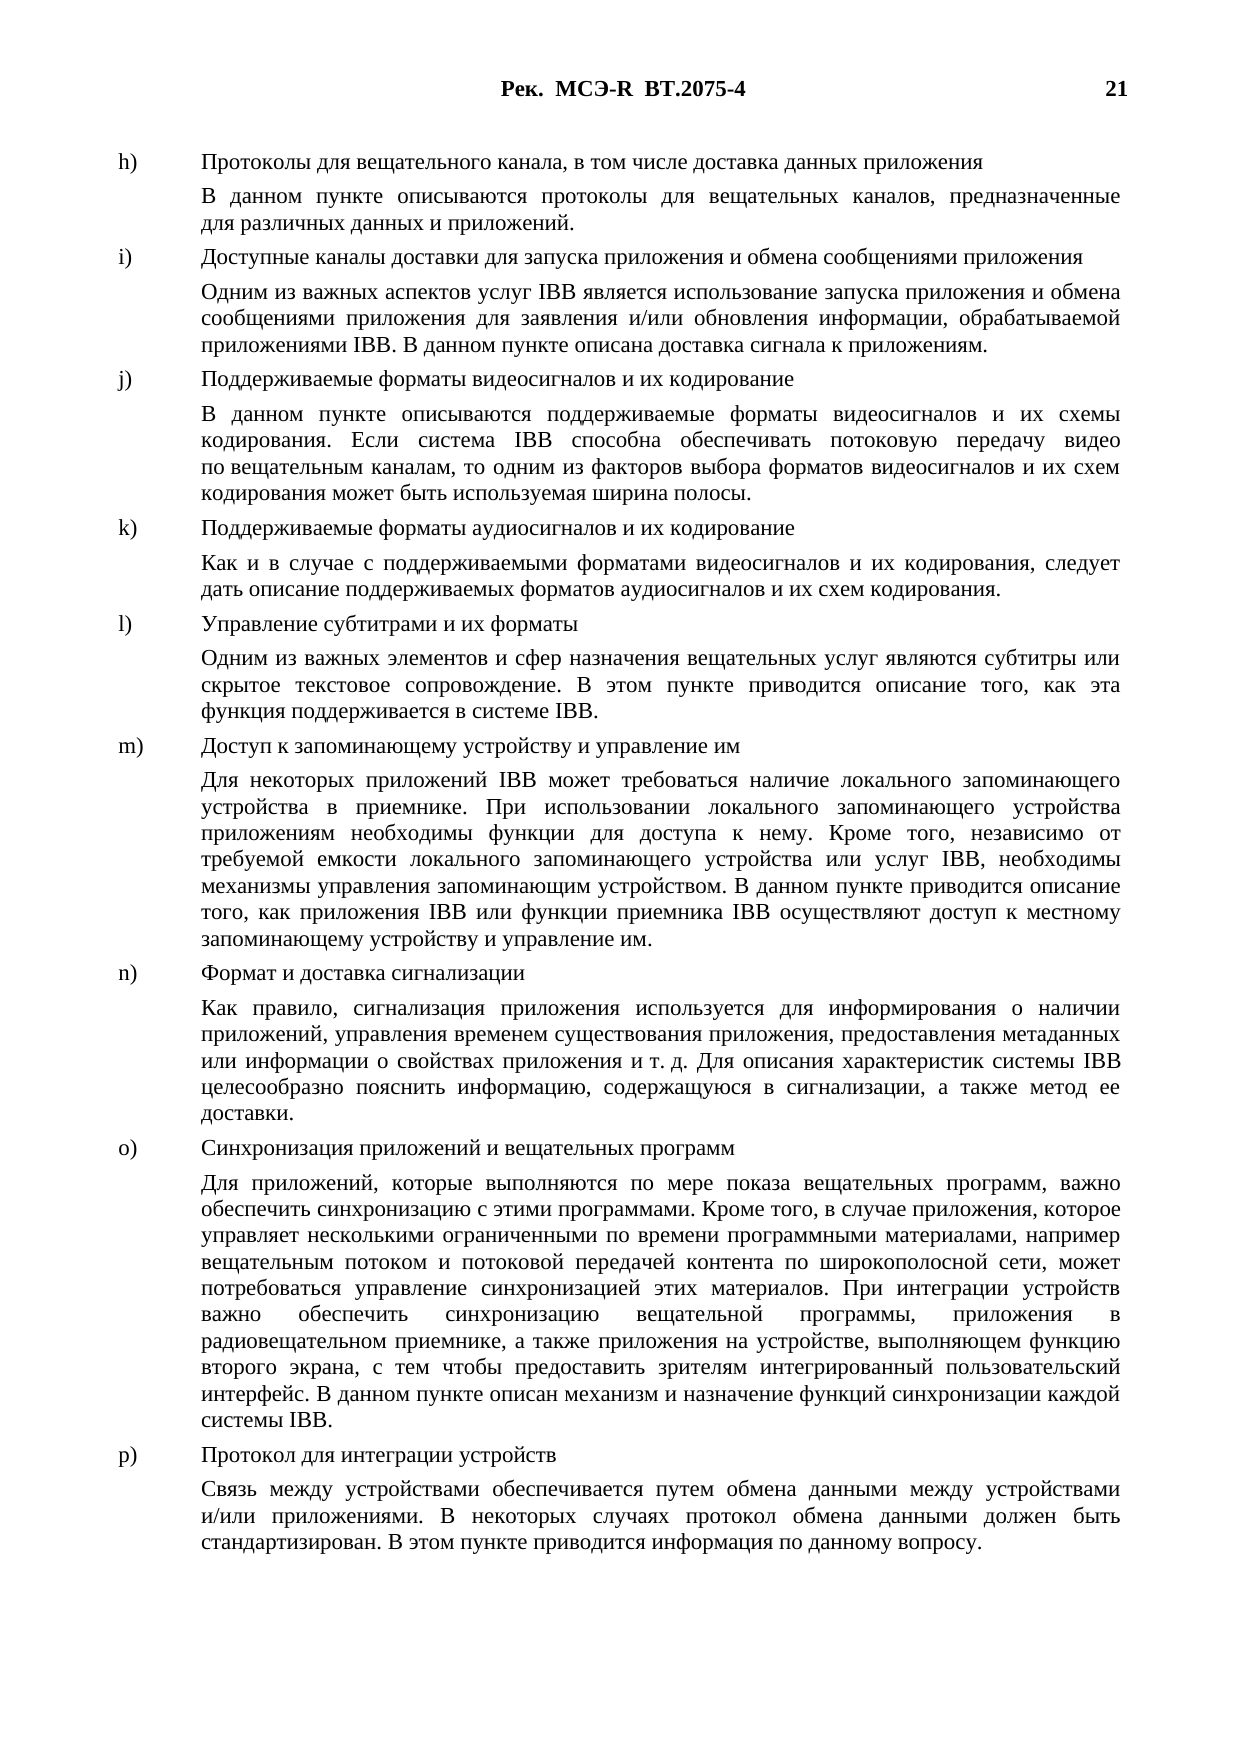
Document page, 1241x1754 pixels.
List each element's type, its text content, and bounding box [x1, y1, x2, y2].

text Одним из важных элементов и сфер назначения вещательных услуг являются субтитры или скрытое текстовое сопровождение. В этом пункте приводится описание того, как эта функция поддерживается в системе IBB. [118, 644, 1122, 723]
text Как правило, сигнализация приложения используется для информирования о наличии приложений, управления временем существования приложения, предоставления метаданных или информации о свойствах приложения и т. д. Для описания характеристик системы IBB целесообразно пояснить информацию, содержащуюся в сигнализации, а также метод ее доставки. [118, 994, 1122, 1126]
text m) Доступ к запоминающему устройству и управление им [118, 732, 1122, 758]
text l) Управление субтитрами и их форматы [118, 610, 1122, 636]
text o) Синхронизация приложений и вещательных программ [118, 1134, 1122, 1160]
text Как и в случае с поддерживаемыми форматами видеосигналов и их кодирования, следует дать описание поддерживаемых форматов аудиосигналов и их схем кодирования. [118, 549, 1122, 601]
text p) Протокол для интеграции устройств [118, 1441, 1122, 1467]
text Связь между устройствами обеспечивается путем обмена данными между устройствами и/или приложениями. В некоторых случаях протокол обмена данными должен быть стандартизирован. В этом пункте приводится информация по данному вопросу. [118, 1475, 1122, 1554]
text n) Формат и доставка сигнализации [118, 959, 1122, 986]
text j) Поддерживаемые форматы видеосигналов и их кодирование [118, 366, 1122, 392]
text Для приложений, которые выполняются по мере показа вещательных программ, важно обеспечить синхронизацию с этими программами. Кроме того, в случае приложения, которое управляет несколькими ограниченными по времени программными материалами, например вещательным потоком и потоковой передачей контента по широкополосной сети, может потребоваться управление синхронизацией этих материалов. При интеграции устройств важно обеспечить синхронизацию вещательной программы, приложения в радиовещательном приемнике, а также приложения на устройстве, выполняющем функцию второго экрана, с тем чтобы предоставить зрителям интегрированный пользовательский интерфейс. В данном пункте описан механизм и назначение функций синхронизации каждой системы IBB. [118, 1169, 1122, 1432]
text В данном пункте описываются поддерживаемые форматы видеосигналов и их схемы кодирования. Если система IBB способна обеспечивать потоковую передачу видео по вещательным каналам, то одним из факторов выбора форматов видеосигналов и их схем кодирования может быть используемая ширина полосы. [118, 400, 1122, 506]
text Одним из важных аспектов услуг IBB является использование запуска приложения и обмена сообщениями приложения для заявления и/или обновления информации, обрабатываемой приложениями IBB. В данном пункте описана доставка сигнала к приложениям. [118, 278, 1122, 357]
text h) Протоколы для вещательного канала, в том числе доставка данных приложения [118, 148, 1122, 174]
text k) Поддерживаемые форматы аудиосигналов и их кодирование [118, 514, 1122, 540]
text В данном пункте описываются протоколы для вещательных каналов, предназначенные для различных данных и приложений. [118, 182, 1122, 235]
text i) Доступные каналы доставки для запуска приложения и обмена сообщениями приложения [118, 243, 1122, 270]
text Для некоторых приложений IBB может требоваться наличие локального запоминающего устройства в приемнике. При использовании локального запоминающего устройства приложениям необходимы функции для доступа к нему. Кроме того, независимо от требуемой емкости локального запоминающего устройства или услуг IBB, необходимы механизмы управления запоминающим устройством. В данном пункте приводится описание того, как приложения IBB или функции приемника IBB осуществляют доступ к местному запоминающему устройству и управление им. [118, 766, 1122, 951]
